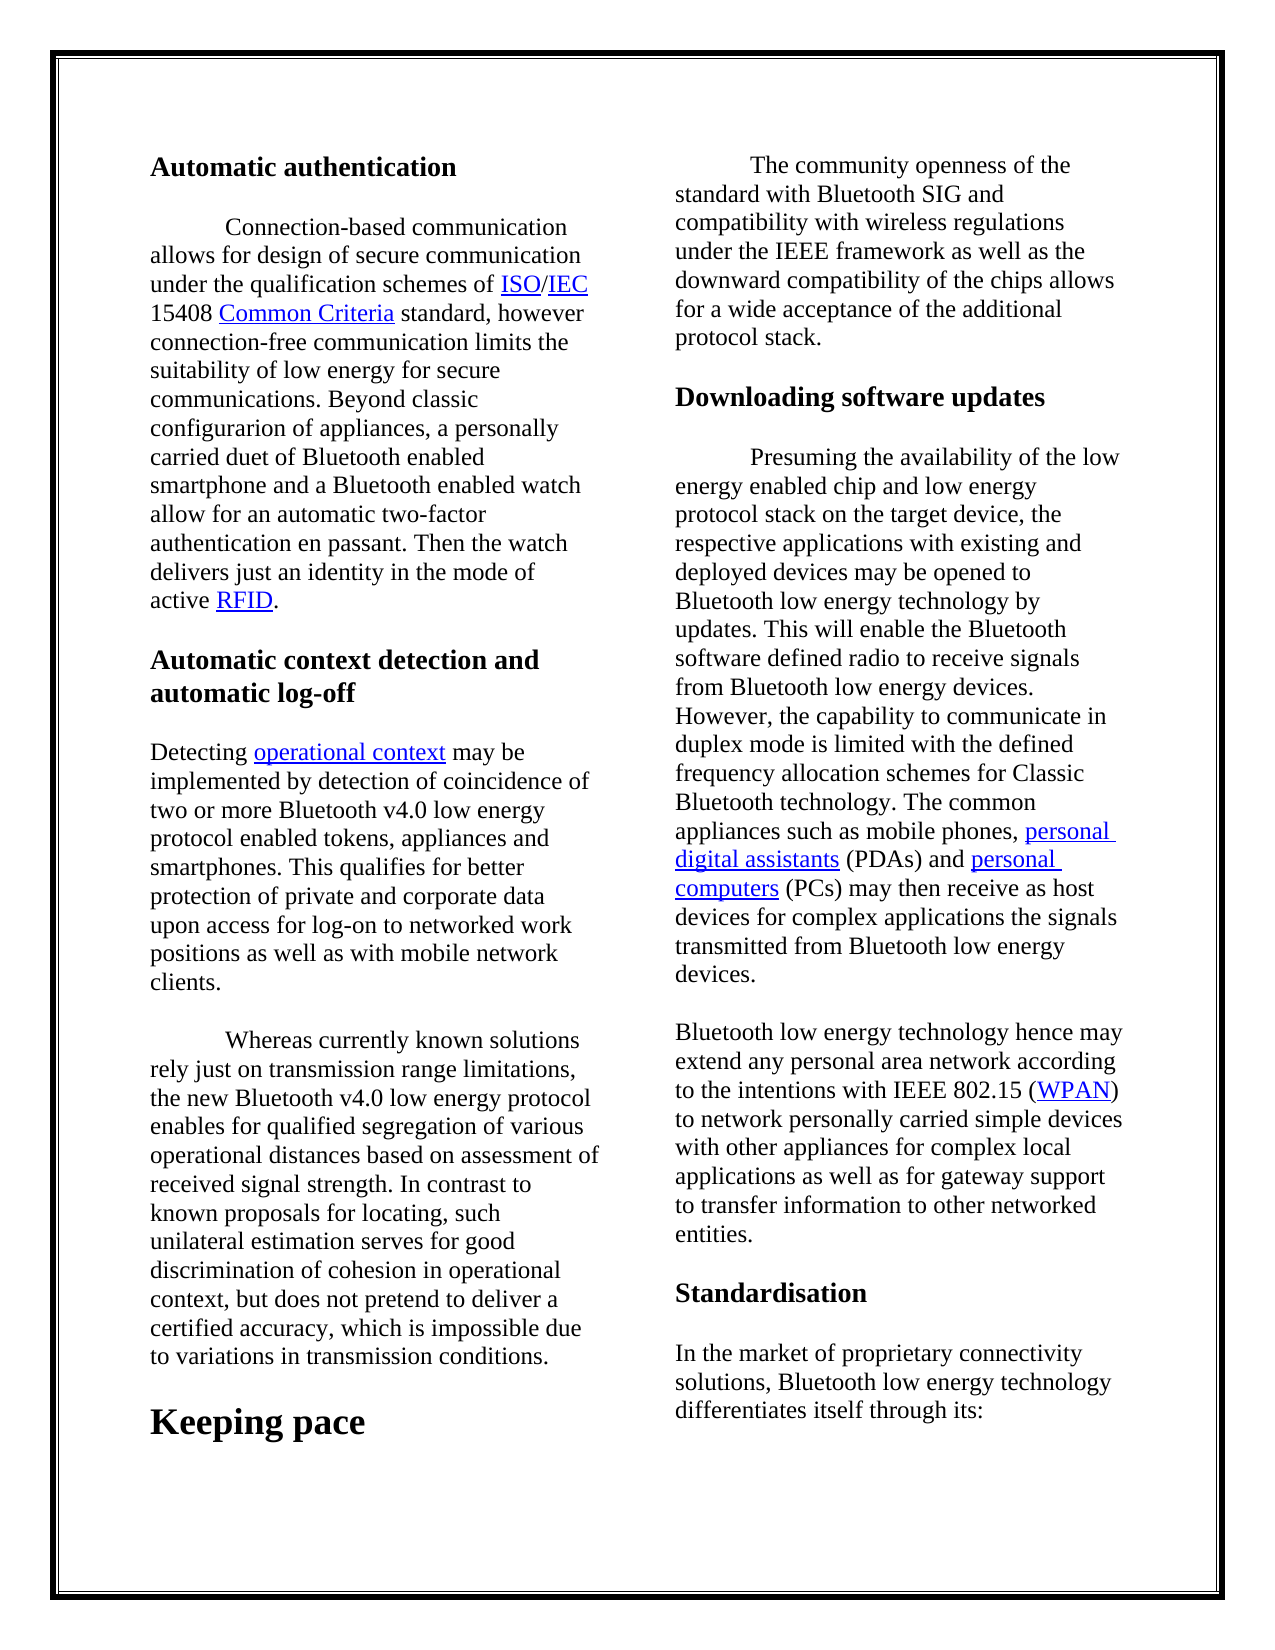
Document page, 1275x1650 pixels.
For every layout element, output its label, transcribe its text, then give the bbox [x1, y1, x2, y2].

text Connection-based communication allows for design of secure communication under the qualification schemes of ISO/IEC 15408 Common Criteria standard, however connection-free communication limits the suitability of low energy for secure communications. Beyond classic configurarion of appliances, a personally carried duet of Bluetooth enabled smartphone and a Bluetooth enabled watch allow for an automatic two-factor authentication en passant. Then the watch delivers just an identity in the mode of active RFID. [150, 212, 600, 614]
text Automatic authentication [150, 150, 600, 182]
text Downloading software updates [675, 380, 1125, 413]
text Presuming the availability of the low energy enabled chip and low energy protocol stack on the target device, the respective applications with existing and deployed devices may be opened to Bluetooth low energy technology by updates. This will enable the Bluetooth software defined radio to receive signals from Bluetooth low energy devices. However, the capability to communicate in duplex mode is limited with the defined frequency allocation schemes for Classic Bluetooth technology. The common appliances such as mobile phones, personal digital assistants (PDAs) and personal computers (PCs) may then receive as host devices for complex applications the signals transmitted from Bluetooth low energy devices. [675, 442, 1125, 988]
text Keeping pace [150, 1399, 600, 1442]
text Bluetooth low energy technology hence may extend any personal area network according to the intentions with IEEE 802.15 (WPAN) to network personally carried simple devices with other appliances for complex local applications as well as for gateway support to transfer information to other networked entities. [675, 1017, 1125, 1247]
text Whereas currently known solutions rely just on transmission range limitations, the new Bluetooth v4.0 low energy protocol enables for qualified segregation of various operational distances based on assessment of received signal strength. In contrast to known proposals for locating, such unilateral estimation serves for good discrimination of cohesion in operational context, but does not pretend to deliver a certified accuracy, which is impossible due to variations in transmission conditions. [150, 1025, 600, 1370]
text In the market of proprietary connectivity solutions, Bluetooth low energy technology differentiates itself through its: [675, 1338, 1125, 1424]
text Automatic context detection and automatic log-off [150, 643, 600, 708]
text Detecting operational context may be implemented by detection of coincidence of two or more Bluetooth v4.0 low energy protocol enabled tokens, appliances and smartphones. This qualifies for better protection of private and corporate data upon access for log-on to networked work positions as well as with mobile network clients. [150, 737, 600, 996]
text Standardisation [675, 1277, 1125, 1309]
text The community openness of the standard with Bluetooth SIG and compatibility with wireless regulations under the IEEE framework as well as the downward compatibility of the chips allows for a wide acceptance of the additional protocol stack. [675, 150, 1125, 351]
